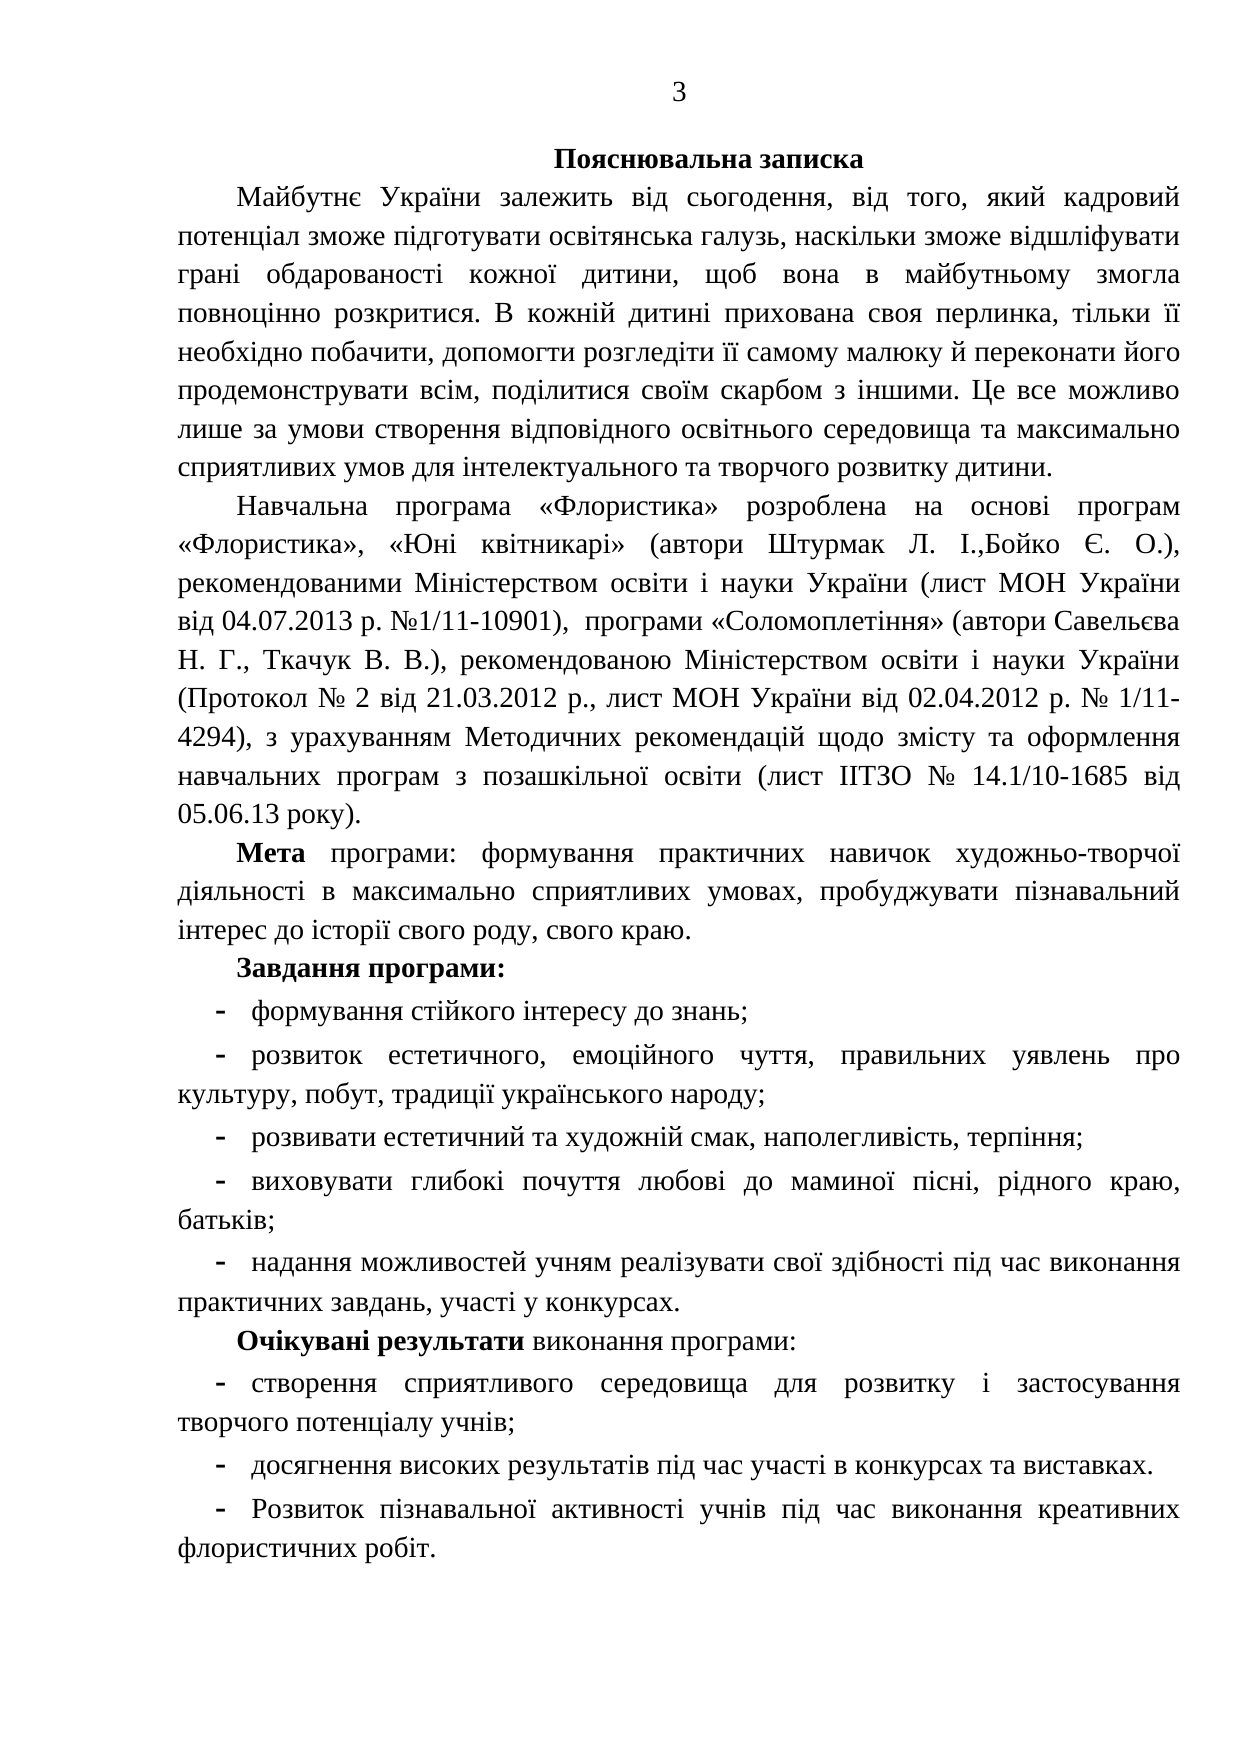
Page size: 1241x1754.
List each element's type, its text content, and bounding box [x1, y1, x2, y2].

text Навчальна програма «Флористика» розроблена на основі програм «Флористика», «Юні квітникарі» (автори Штурмак Л. І.,Бойко Є. О.), рекомендованими Міністерством освіти і науки України (лист МОН України від 04.07.2013 р. №1/11-10901), програми «Соломоплетіння» (автори Савельєва Н. Г., Ткачук В. В.), рекомендованою Міністерством освіти і науки України (Протокол № 2 від 21.03.2012 р., лист МОН України від 02.04.2012 р. № 1/11-4294), з урахуванням Методичних рекомендацій щодо змісту та оформлення навчальних програм з позашкільної освіти (лист ІІТЗО № 14.1/10-1685 від 05.06.13 року). [177, 488, 1181, 830]
list розвивати естетичний та художній смак, наполегливість, терпіння; [177, 1115, 1181, 1153]
list розвиток естетичного, емоційного чуття, правильних уявлень про культуру, побут, традиції українського народу; [177, 1033, 1181, 1110]
list надання можливостей учням реалізувати свої здібності під час виконання практичних завдань, участі у конкурсах. [177, 1241, 1181, 1318]
text Пояснювальна записка [177, 141, 1181, 174]
text Майбутнє України залежить від сьогодення, від того, який кадровий потенціал зможе підготувати освітянська галузь, наскільки зможе відшліфувати грані обдарованості кожної дитини, щоб вона в майбутньому змогла повноцінно розкритися. В кожній дитині прихована своя перлинка, тільки її необхідно побачити, допомогти розгледіти її самому малюку й переконати його продемонструвати всім, поділитися своїм скарбом з іншими. Це все можливо лише за умови створення відповідного освітнього середовища та максимально сприятливих умов для інтелектуального та творчого розвитку дитини. [177, 179, 1181, 483]
list виховувати глибокі почуття любові до маминої пісні, рідного краю, батьків; [177, 1159, 1181, 1236]
list досягнення високих результатів під час участі в конкурсах та виставках. [177, 1443, 1181, 1481]
text Мета програми: формування практичних навичок художньо-творчої діяльності в максимально сприятливих умовах, пробуджувати пізнавальний інтерес до історії свого роду, свого краю. [177, 835, 1181, 945]
list формування стійкого інтересу до знань; [177, 989, 1181, 1027]
list створення сприятливого середовища для розвитку і застосування творчого потенціалу учнів; [177, 1361, 1181, 1438]
text Завдання програми: [177, 950, 1181, 984]
text Очікувані результати виконання програми: [177, 1323, 1181, 1356]
list Розвиток пізнавальної активності учнів під час виконання креативних флористичних робіт. [177, 1487, 1181, 1564]
